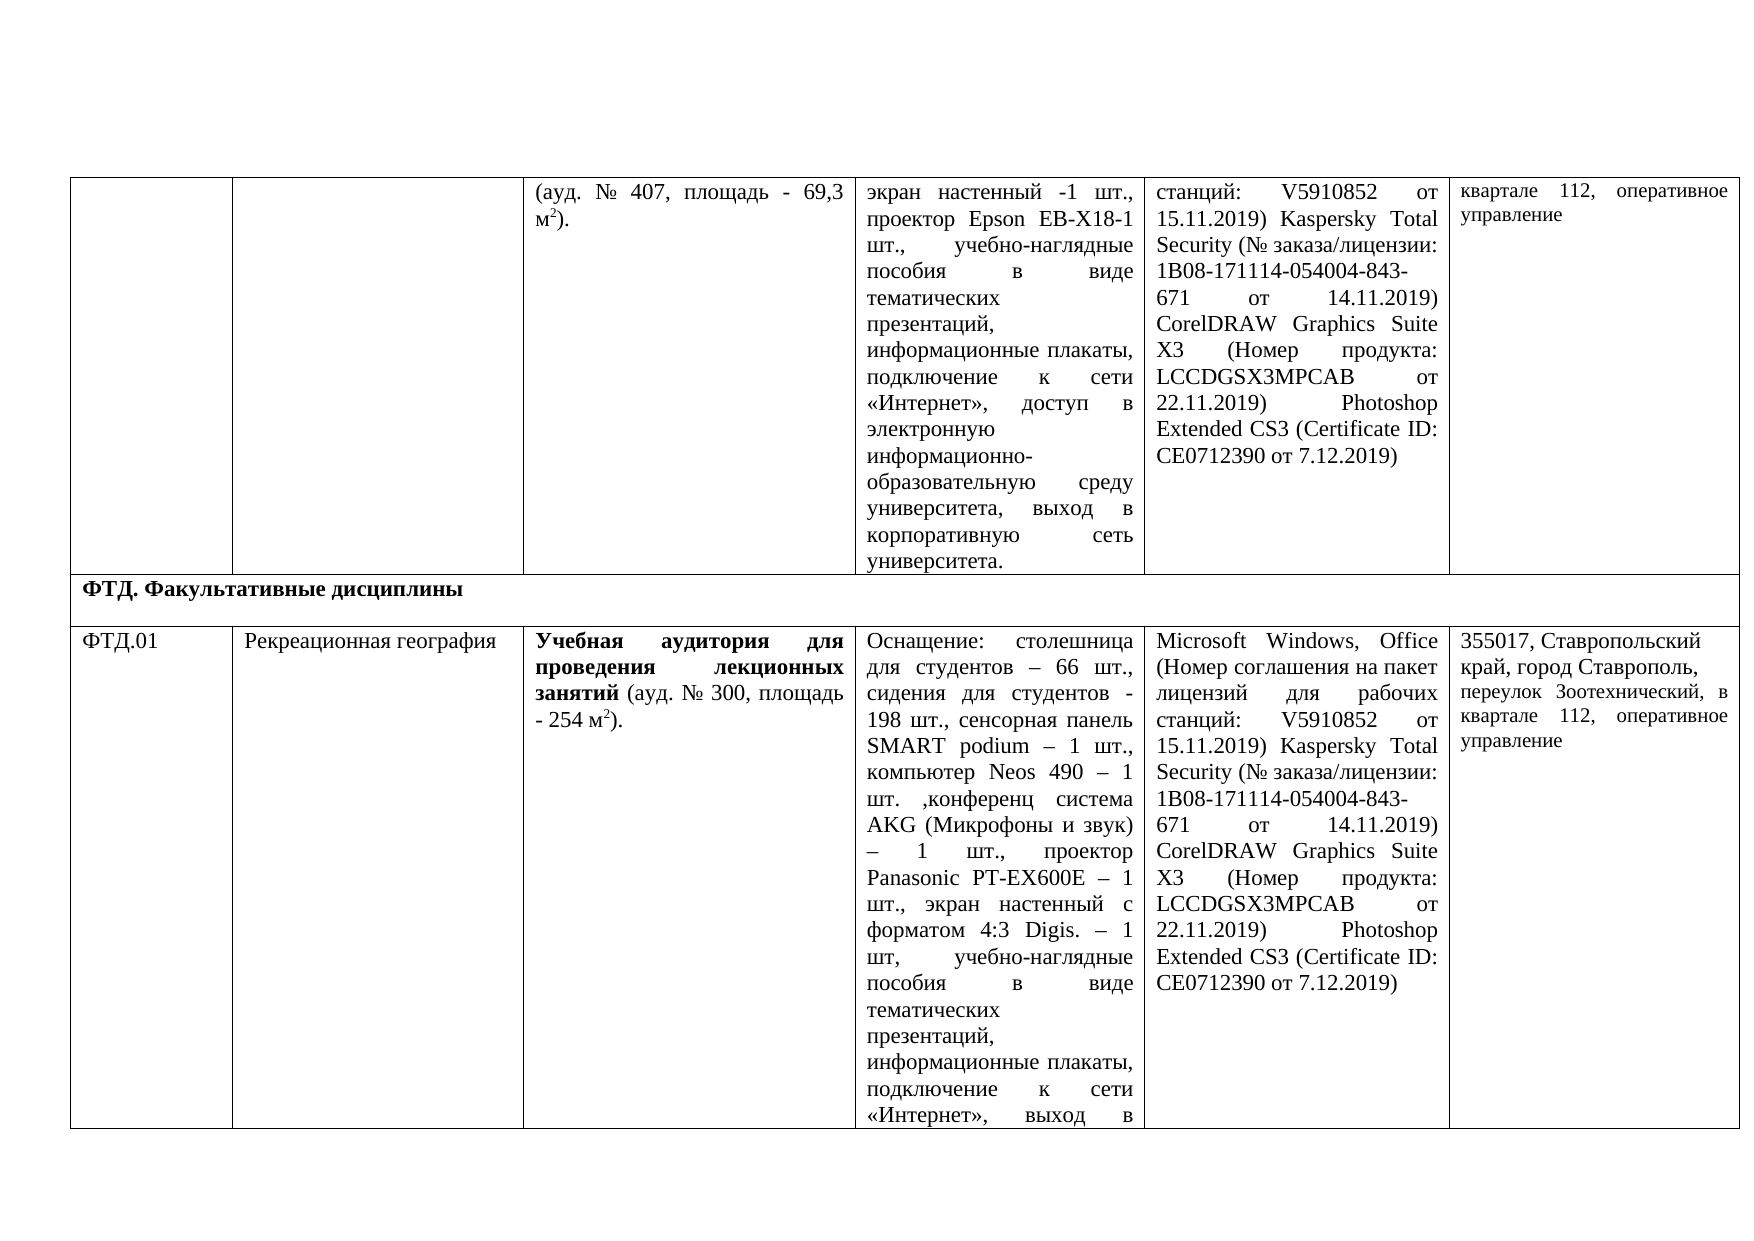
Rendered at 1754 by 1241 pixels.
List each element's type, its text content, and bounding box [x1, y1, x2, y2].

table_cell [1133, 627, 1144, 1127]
table_cell Учебная аудитория для текущего контроля и промежуточной аттестации (ауд. № 407, площадь - 69,3 м2). [524, 178, 855, 573]
table_cell ФТД. Факультативные дисциплины [71, 575, 1739, 626]
table_cell ФТД.01 [71, 627, 232, 1127]
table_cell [524, 627, 855, 1127]
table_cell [1450, 627, 1739, 1127]
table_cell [233, 627, 523, 1127]
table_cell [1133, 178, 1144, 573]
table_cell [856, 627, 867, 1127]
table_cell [1450, 178, 1739, 573]
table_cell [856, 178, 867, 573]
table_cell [1145, 178, 1449, 573]
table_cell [1145, 627, 1449, 1127]
